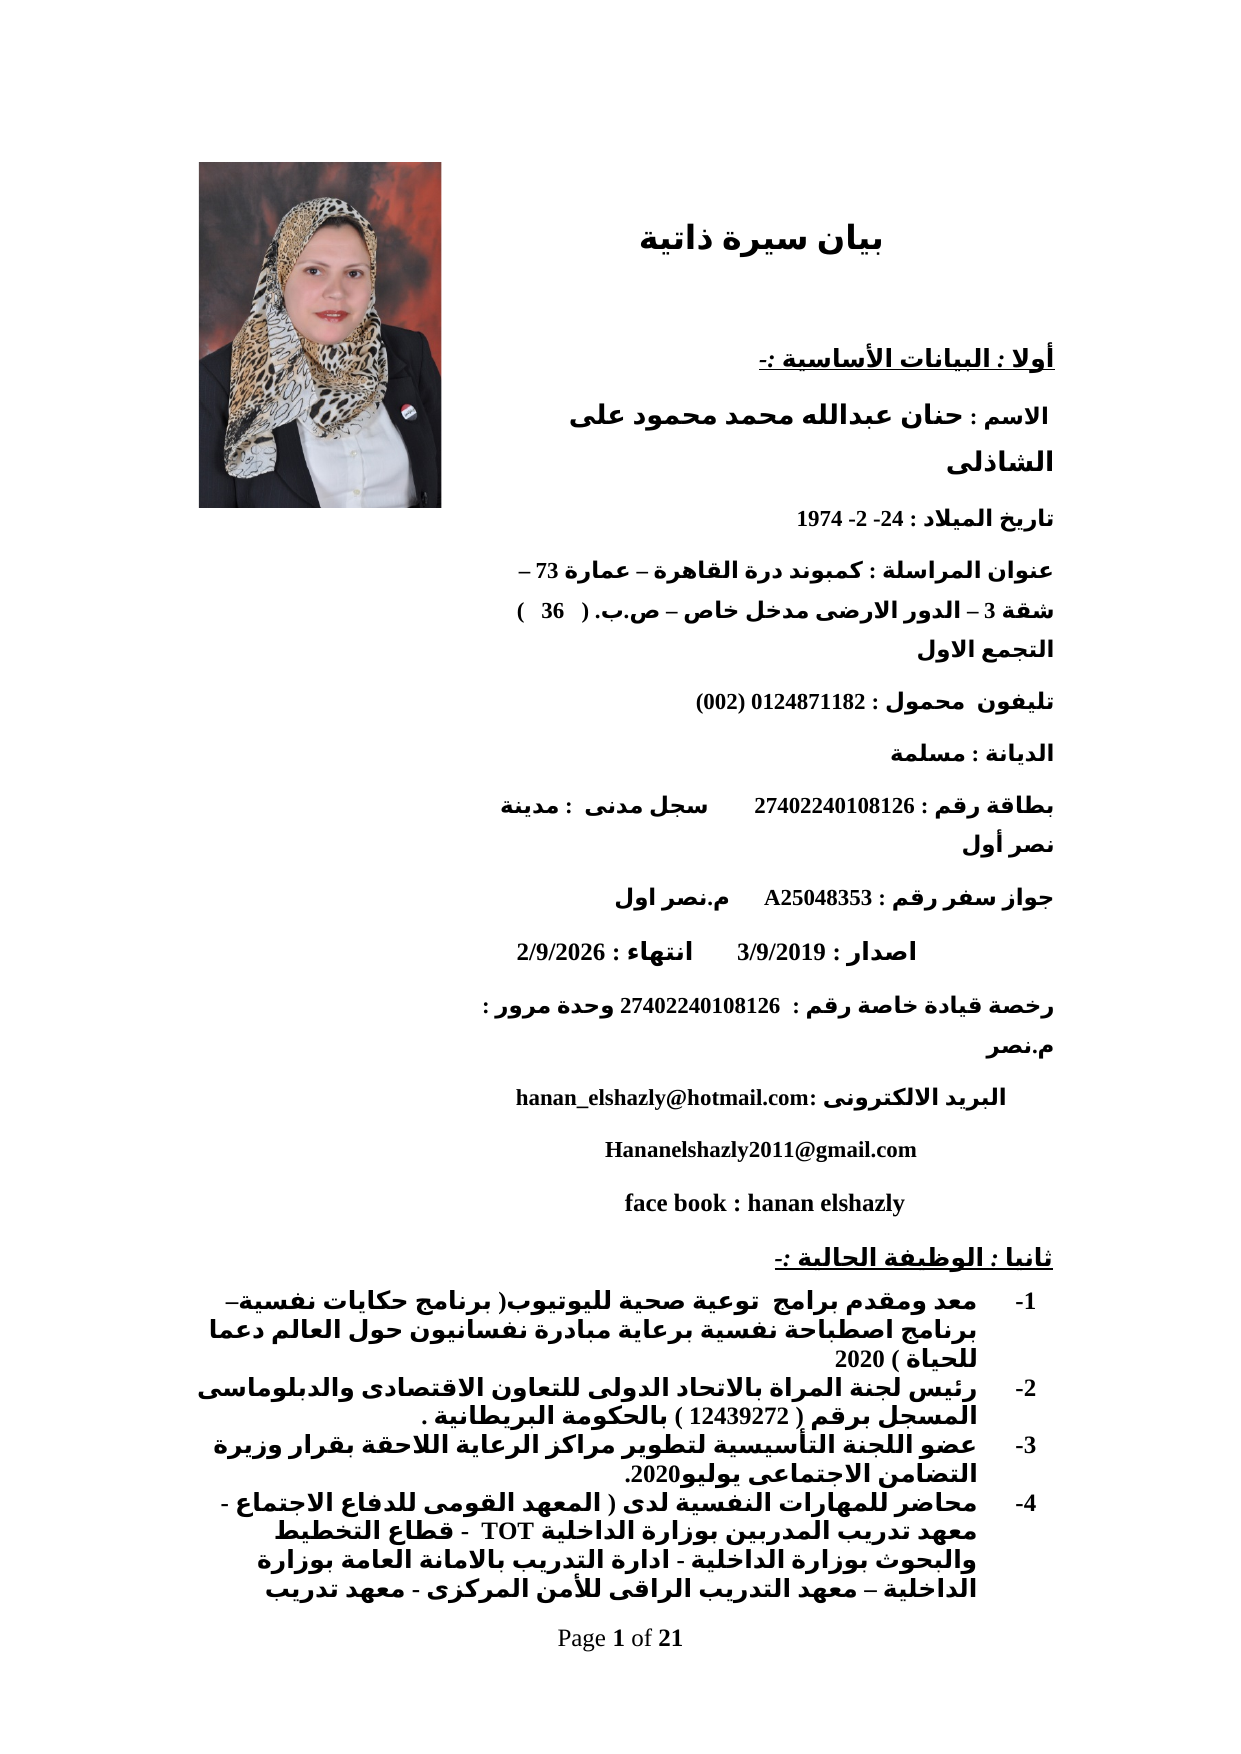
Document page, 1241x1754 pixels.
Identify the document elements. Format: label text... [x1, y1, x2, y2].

picture [198, 162, 442, 508]
list عضو اللجنة التأسيسية لتطوير مراكز الرعاية اللاحقة بقرار وزيرة التضامن الاجتماعى يوليو2020. [187, 1430, 1015, 1488]
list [187, 1488, 1015, 1603]
table_header [188, 150, 457, 1231]
text ثانيا : الوظيفة الحالية :- [187, 1243, 1053, 1272]
table_header بيان سيرة ذاتية أولا : البيانات الأساسية :- الاسم : حنان عبدالله محمد محمود على الشاذلى تاريخ الميلاد : 24- 2- 1974 عنوان المراسلة : كمبوند درة القاهرة – عمارة 73 – شقة 3 – الدور الارضى مدخل خاص – ص.ب. ( 36 ) التجمع الاول تليفون محمول : 0124871182 (002) الديانة : مسلمة بطاقة رقم : 27402240108126 سجل مدنى : مدينة نصر أول جواز سفر رقم : A25048353 م.نصر اول اصدار : 3/9/2019 انتهاء : 2/9/2026 رخصة قيادة خاصة رقم : 27402240108126 وحدة مرور : م.نصر البريد الالكترونى :hanan_elshazly@hotmail.com Hananelshazly2011@gmail.com face book : hanan elshazly [457, 150, 1066, 1231]
list معد ومقدم برامج توعية صحية لليوتيوب( برنامج حكايات نفسية– برنامج اصطباحة نفسية برعاية مبادرة نفسانيون حول العالم دعما للحياة ) 2020 [187, 1286, 1015, 1373]
list رئيس لجنة المراة بالاتحاد الدولى للتعاون الاقتصادى والدبلوماسى المسجل برقم ( 12439272 ) بالحكومة البريطانية . [187, 1373, 1015, 1430]
